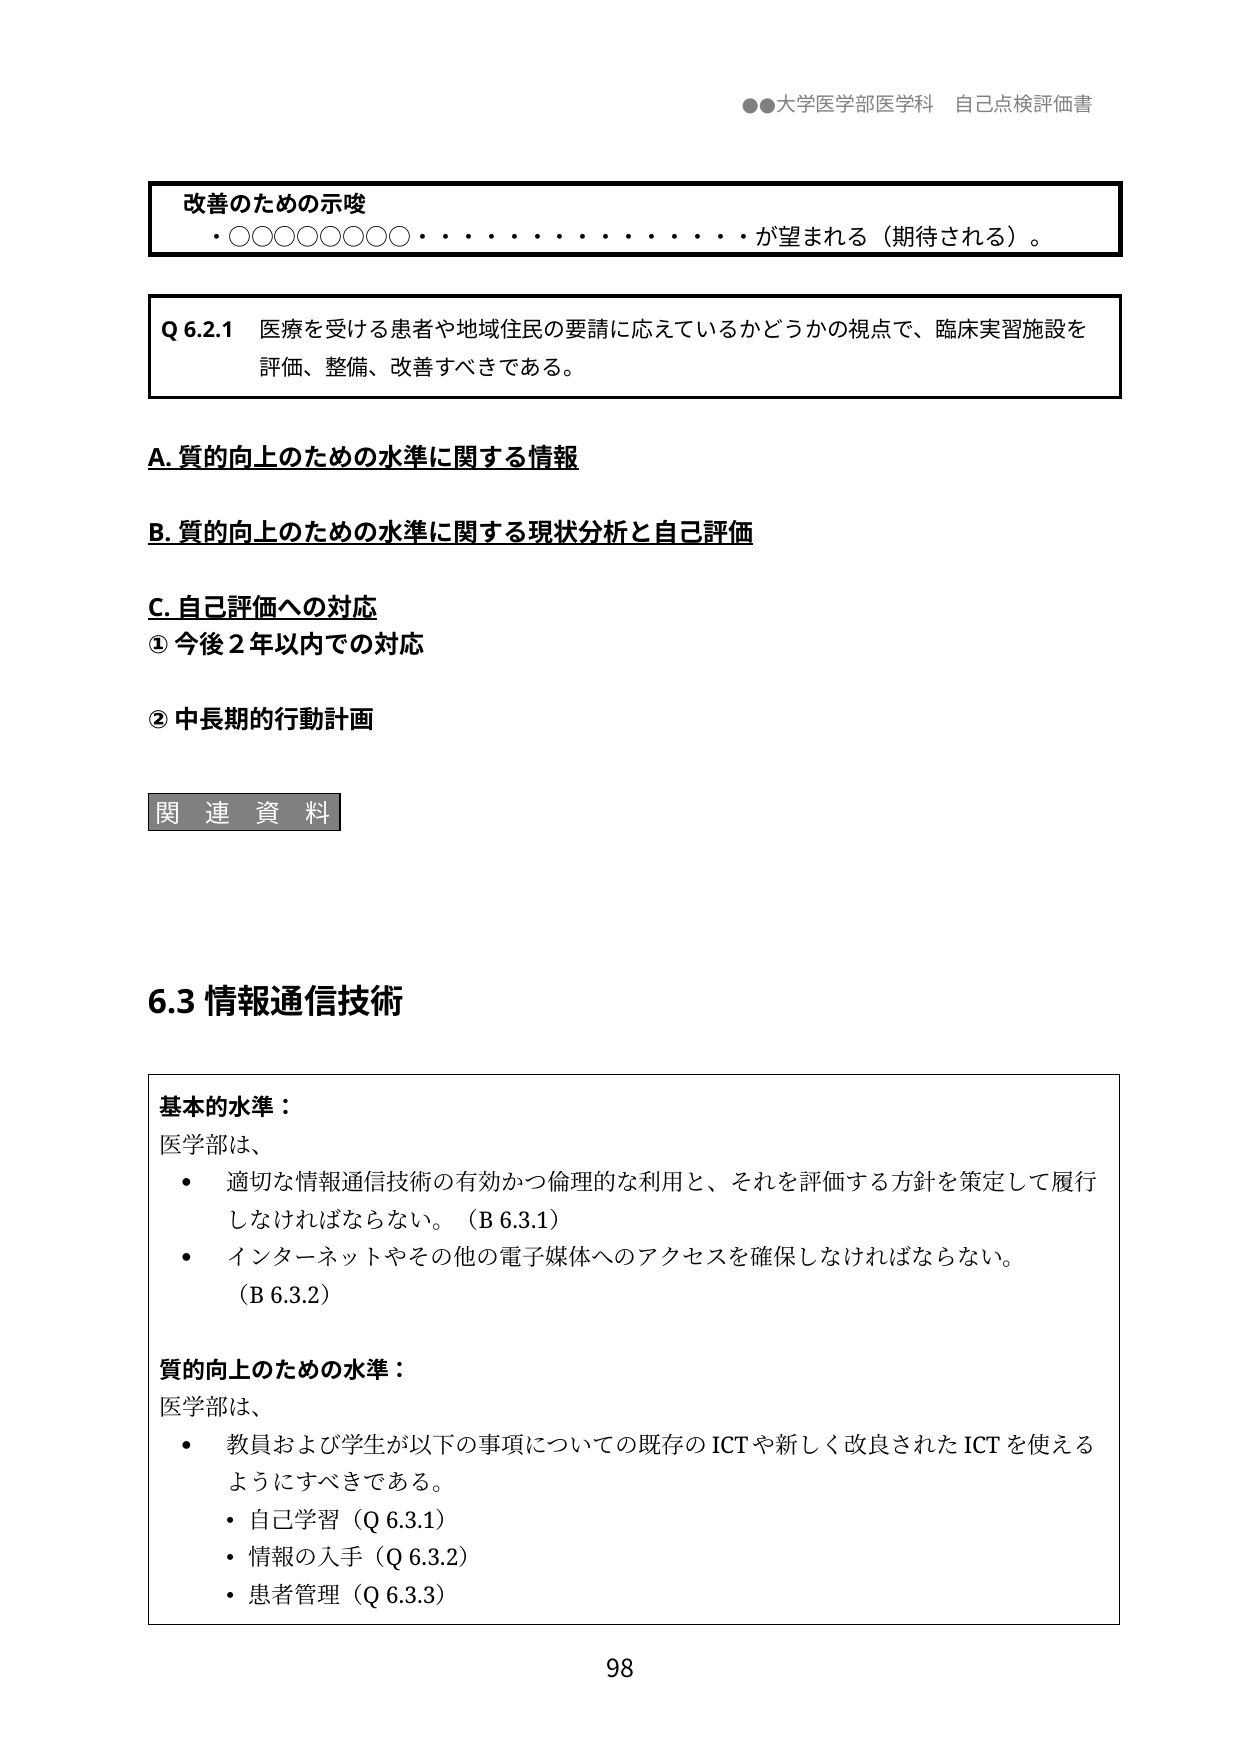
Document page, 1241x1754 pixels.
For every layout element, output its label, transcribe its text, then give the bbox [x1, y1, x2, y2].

text B. 質的向上のための水準に関する現状分析と自己評価 [148, 512, 1092, 549]
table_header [152, 186, 1118, 252]
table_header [149, 1075, 1119, 1624]
text ①今後２年以内での対応 [148, 624, 1093, 662]
text ②中長期的行動計画 [148, 699, 1093, 737]
text A. 質的向上のための水準に関する情報 [148, 437, 1092, 474]
text C. 自己評価への対応 [148, 587, 1092, 624]
table_header Q 6.2.1 医療を受ける患者や地域住民の要請に応えているかどうかの視点で、臨床実習施設を評価、整備、改善すべきである。 [151, 298, 1119, 396]
text 関 連 資 料/ [148, 774, 1092, 849]
subtitle 6.3 情報通信技術 [148, 962, 1092, 1037]
